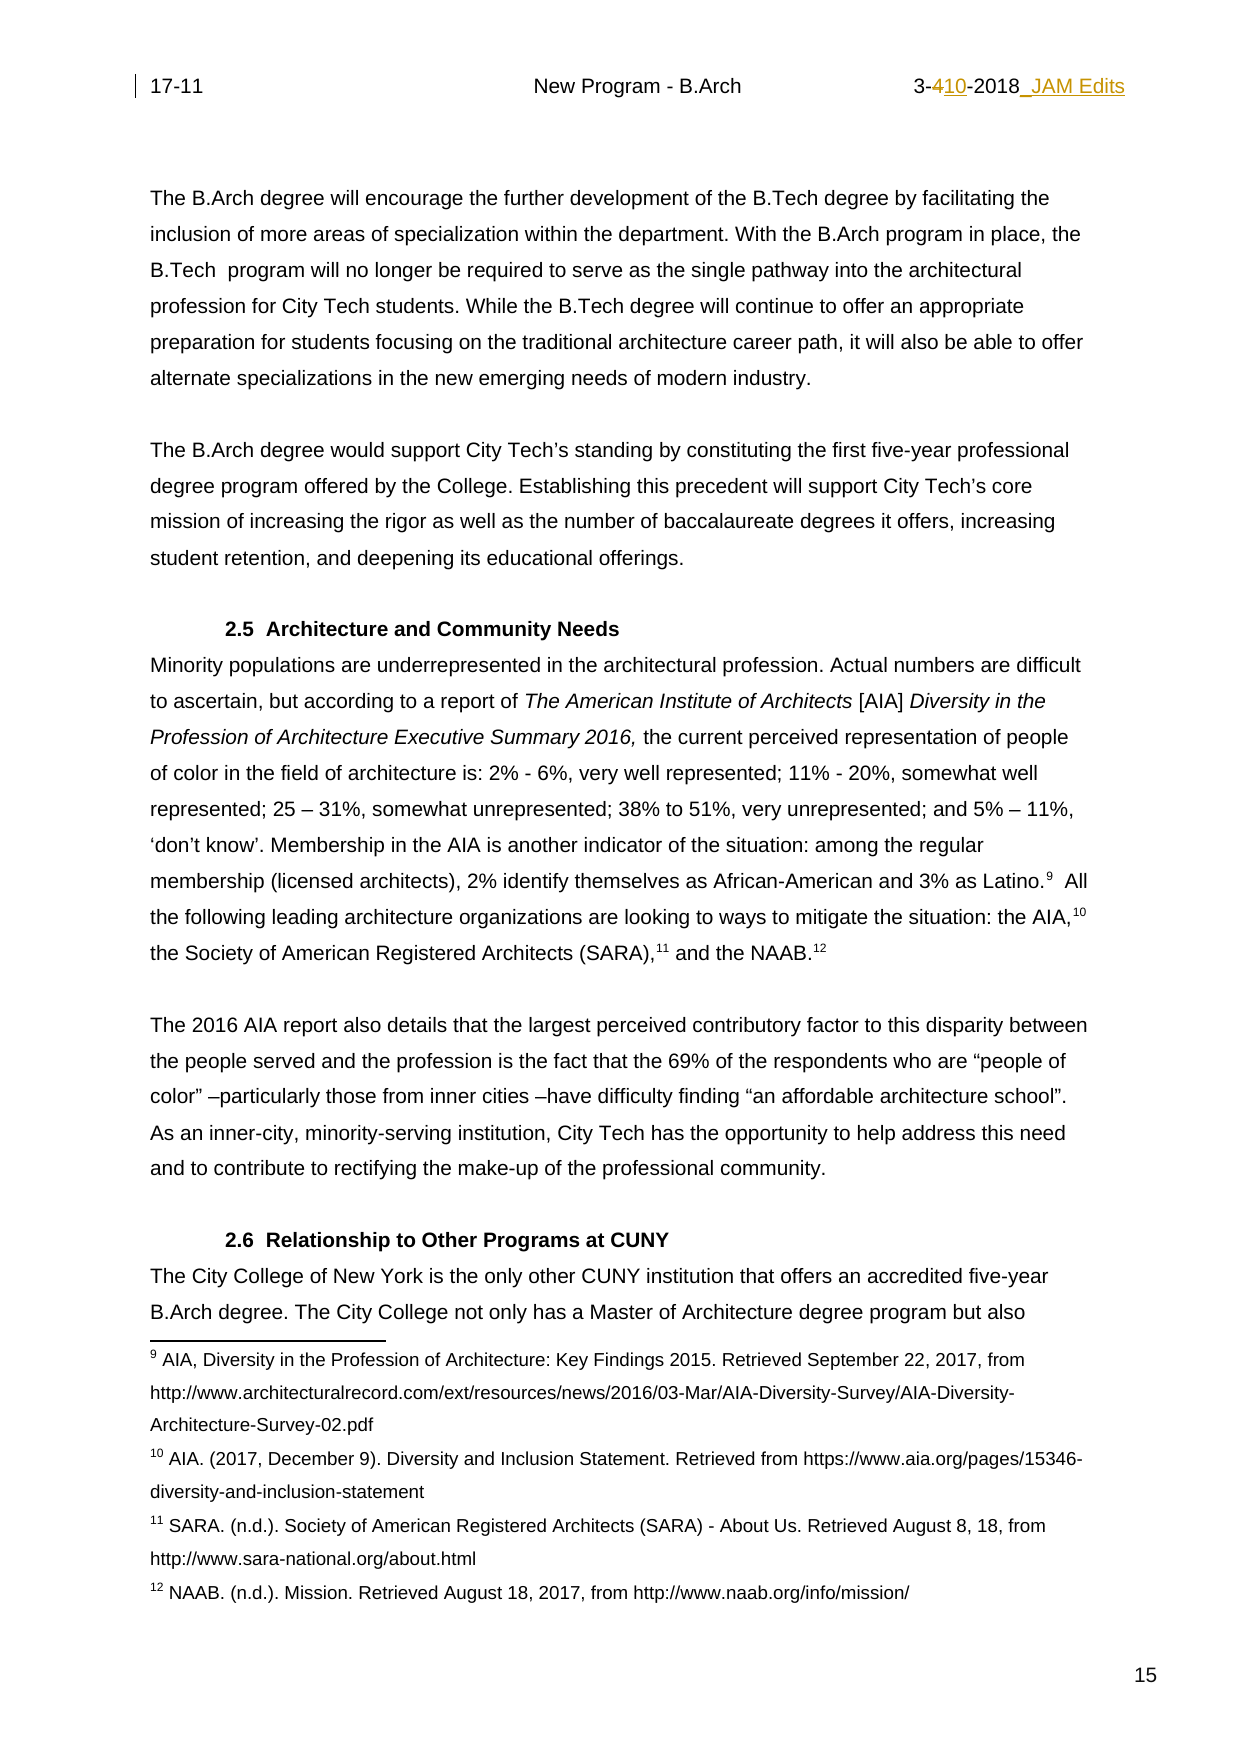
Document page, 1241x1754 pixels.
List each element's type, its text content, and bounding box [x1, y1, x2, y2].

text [150, 1264, 1090, 1324]
subtitle 2.5 Architecture and Community Needs [225, 617, 1090, 641]
text The B.Arch degree would support City Tech’s standing by constituting the first five-year professional degree program offered by the College. Establishing this precedent will support City Tech’s core mission of increasing the rigor as well as the number of baccalaureate degrees it offers, increasing student retention, and deepening its educational offerings. [150, 437, 1090, 569]
subtitle 2.6 Relationship to Other Programs at CUNY [225, 1228, 1090, 1252]
text Minority populations are underrepresented in the architectural profession. Actual numbers are difficult to ascertain, but according to a report of The American Institute of Architects [AIA] Diversity in the Profession of Architecture Executive Summary 2016, the current perceived representation of people of color in the field of architecture is: 2% - 6%, very well represented; 11% - 20%, somewhat well represented; 25 – 31%, somewhat unrepresented; 38% to 51%, very unrepresented; and 5% – 11%, ‘don’t know’. Membership in the AIA is another indicator of the situation: among the regular membership (licensed architects), 2% identify themselves as African-American and 3% as Latino. All the following leading architecture organizations are looking to ways to mitigate the situation: the AIA, the Society of American Registered Architects (SARA), and the NAAB. [150, 653, 1090, 964]
text The 2016 AIA report also details that the largest perceived contributory factor to this disparity between the people served and the profession is the fact that the 69% of the respondents who are “people of color” –particularly those from inner cities –have difficulty finding “an affordable architecture school”. As an inner-city, minority-serving institution, City Tech has the opportunity to help address this need and to contribute to rectifying the make-up of the professional community. [150, 1012, 1090, 1180]
text The B.Arch degree will encourage the further development of the B.Tech degree by facilitating the inclusion of more areas of specialization within the department. With the B.Arch program in place, the B.Tech program will no longer be required to serve as the single pathway into the architectural profession for City Tech students. While the B.Tech degree will continue to offer an appropriate preparation for students focusing on the traditional architecture career path, it will also be able to offer alternate specializations in the new emerging needs of modern industry. [150, 186, 1090, 389]
